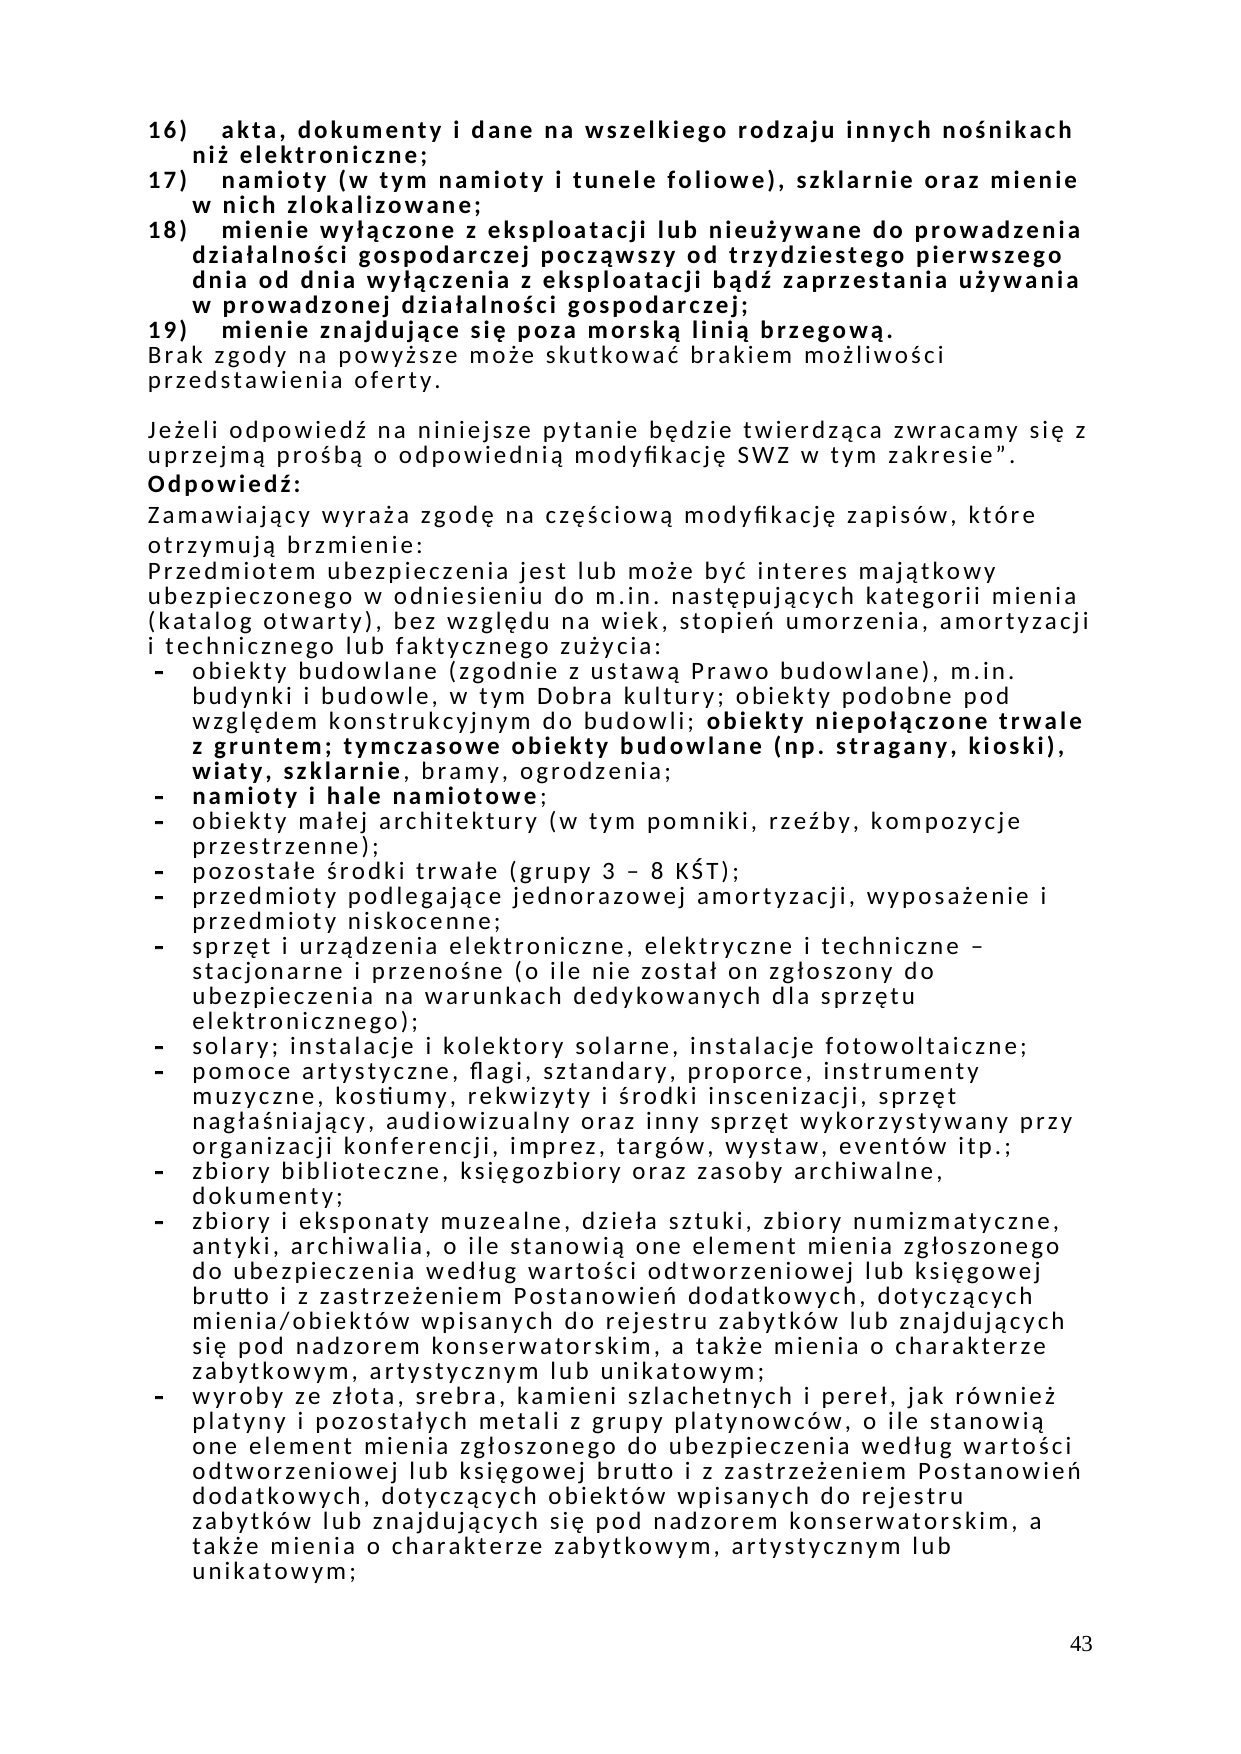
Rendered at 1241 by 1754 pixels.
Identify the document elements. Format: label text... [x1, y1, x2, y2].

list namioty i hale namiotowe; [154, 785, 1093, 810]
list solary; instalacje i kolektory solarne, instalacje fotowoltaiczne; [154, 1035, 1093, 1060]
list obiekty małej architektury (w tym pomniki, rzeźby, kompozycje przestrzenne); [154, 810, 1093, 860]
list zbiory i eksponaty muzealne, dzieła sztuki, zbiory numizmatyczne, antyki, archiwalia, o ile stanowią one element mienia zgłoszonego do ubezpieczenia według wartości odtworzeniowej lub księgowej brutto i z zastrzeżeniem Postanowień dodatkowych, dotyczących mienia/obiektów wpisanych do rejestru zabytków lub znajdujących się pod nadzorem konserwatorskim, a także mienia o charakterze zabytkowym, artystycznym lub unikatowym; [154, 1210, 1093, 1385]
text Jeżeli odpowiedź na niniejsze pytanie będzie twierdząca zwracamy się z uprzejmą prośbą o odpowiednią modyfikację SWZ w tym zakresie”. [148, 418, 1093, 468]
text Odpowiedź: [148, 468, 1093, 499]
list przedmioty podlegające jednorazowej amortyzacji, wyposażenie i przedmioty niskocenne; [154, 885, 1093, 935]
list pozostałe środki trwałe (grupy 3 – 8 KŚT); [154, 860, 1093, 885]
list obiekty budowlane (zgodnie z ustawą Prawo budowlane), m.in. budynki i budowle, w tym Dobra kultury; obiekty podobne pod względem konstrukcyjnym do budowli; obiekty niepołączone trwale z gruntem; tymczasowe obiekty budowlane (np. stragany, kioski), wiaty, szklarnie, bramy, ogrodzenia; [154, 660, 1093, 785]
text Przedmiotem ubezpieczenia jest lub może być interes majątkowy ubezpieczonego w odniesieniu do m.in. następujących kategorii mienia (katalog otwarty), bez względu na wiek, stopień umorzenia, amortyzacji i technicznego lub faktycznego zużycia: [148, 560, 1093, 660]
list zbiory biblioteczne, księgozbiory oraz zasoby archiwalne, dokumenty; [154, 1160, 1093, 1210]
text Brak zgody na powyższe może skutkować brakiem możliwości przedstawienia oferty. [148, 343, 1093, 393]
list sprzęt i urządzenia elektroniczne, elektryczne i techniczne – stacjonarne i przenośne (o ile nie został on zgłoszony do ubezpieczenia na warunkach dedykowanych dla sprzętu elektronicznego); [154, 935, 1093, 1035]
text 16) akta, dokumenty i dane na wszelkiego rodzaju innych nośnikach niż elektroniczne; [148, 118, 1093, 168]
text 18) mienie wyłączone z eksploatacji lub nieużywane do prowadzenia działalności gospodarczej począwszy od trzydziestego pierwszego dnia od dnia wyłączenia z eksploatacji bądź zaprzestania używania w prowadzonej działalności gospodarczej; [148, 218, 1093, 318]
list pomoce artystyczne, flagi, sztandary, proporce, instrumenty muzyczne, kostiumy, rekwizyty i środki inscenizacji, sprzęt nagłaśniający, audiowizualny oraz inny sprzęt wykorzystywany przy organizacji konferencji, imprez, targów, wystaw, eventów itp.; [154, 1060, 1093, 1160]
text 17) namioty (w tym namioty i tunele foliowe), szklarnie oraz mienie w nich zlokalizowane; [148, 168, 1093, 218]
text 19) mienie znajdujące się poza morską linią brzegową. [148, 318, 1093, 343]
text Zamawiający wyraża zgodę na częściową modyfikację zapisów, które otrzymują brzmienie: [148, 499, 1093, 560]
list wyroby ze złota, srebra, kamieni szlachetnych i pereł, jak również platyny i pozostałych metali z grupy platynowców, o ile stanowią one element mienia zgłoszonego do ubezpieczenia według wartości odtworzeniowej lub księgowej brutto i z zastrzeżeniem Postanowień dodatkowych, dotyczących obiektów wpisanych do rejestru zabytków lub znajdujących się pod nadzorem konserwatorskim, a także mienia o charakterze zabytkowym, artystycznym lub unikatowym; [154, 1385, 1093, 1585]
